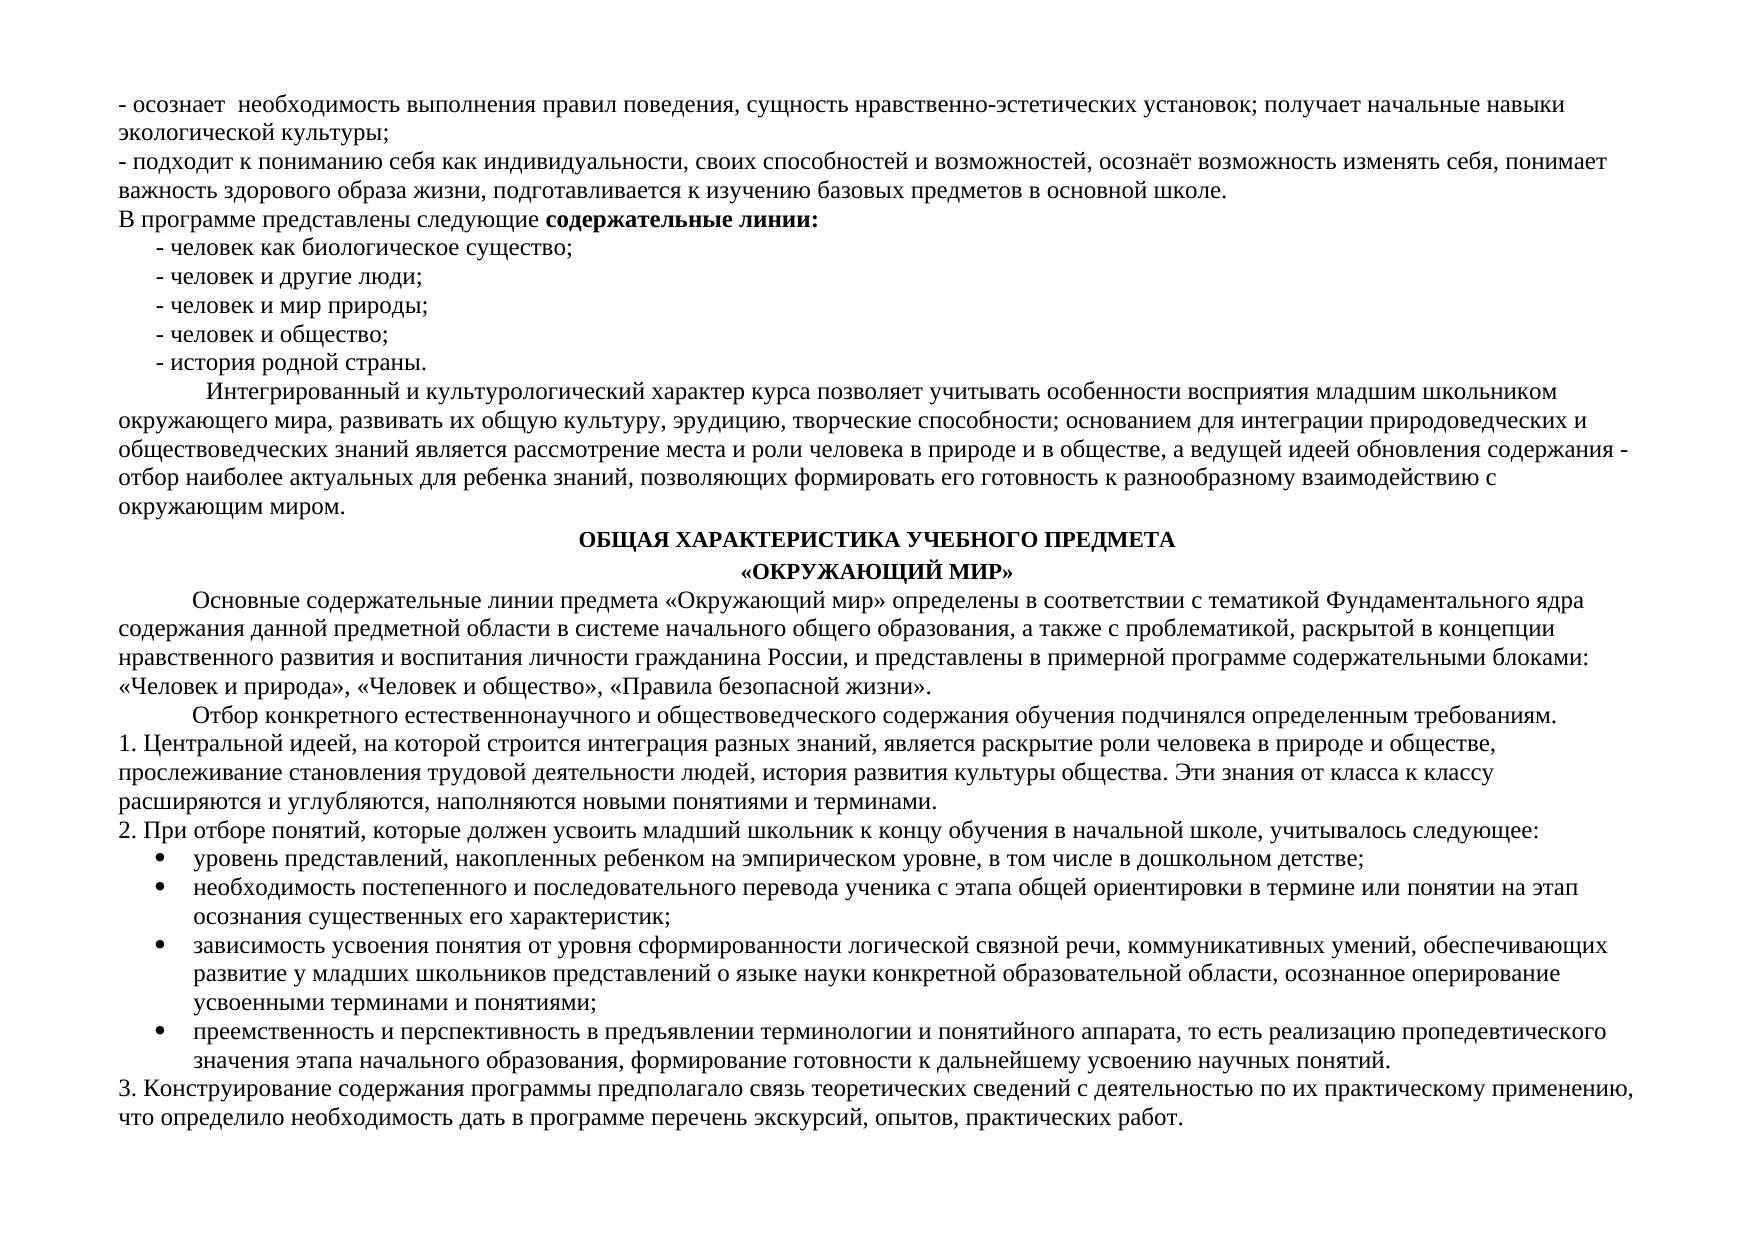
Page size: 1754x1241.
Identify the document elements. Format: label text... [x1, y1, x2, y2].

text 2. При отборе понятий, которые должен усвоить младший школьник к концу обучения в начальной школе, учитывалось следующее: [118, 815, 1636, 843]
text - осознает необходимость выполнения правил поведения, сущность нравственно-эстетических установок; получает начальные навыки экологической культуры; [118, 89, 1636, 146]
list необходимость постепенного и последовательного перевода ученика с этапа общей ориентировки в термине или понятии на этап осознания существенных его характеристик; [156, 872, 1636, 930]
text - история родной страны. [118, 347, 1636, 376]
text 3. Конструирование содержания программы предполагало связь теоретических сведений с деятельностью по их практическому применению, что определило необходимость дать в программе перечень экскурсий, опытов, практических работ. [118, 1073, 1636, 1131]
text «ОКРУЖАЮЩИЙ МИР» [118, 558, 1636, 585]
text ОБЩАЯ ХАРАКТЕРИСТИКА УЧЕБНОГО ПРЕДМЕТА [118, 526, 1636, 552]
list преемственность и перспективность в предъявлении терминологии и понятийного аппарата, то есть реализацию пропедевтического значения этапа начального образования, формирование готовности к дальнейшему усвоению научных понятий. [156, 1016, 1636, 1073]
text 1. Центральной идеей, на которой строится интеграция разных знаний, является раскрытие роли человека в природе и обществе, прослеживание становления трудовой деятельности людей, история развития культуры общества. Эти знания от класса к классу расширяются и углубляются, наполняются новыми понятиями и терминами. [118, 728, 1636, 815]
text - человек и мир природы; [118, 290, 1636, 319]
text Основные содержательные линии предмета «Окружающий мир» определены в соответствии с тематикой Фундаментального ядра содержания данной предметной области в системе начального общего образования, а также с проблематикой, раскрытой в концепции нравственного развития и воспитания личности гражданина России, и представлены в примерной программе содержательными блоками: «Человек и природа», «Человек и общество», «Правила безопасной жизни». [118, 585, 1636, 700]
list уровень представлений, накопленных ребенком на эмпирическом уровне, в том числе в дошкольном детстве; [156, 843, 1636, 872]
text - человек и общество; [118, 319, 1636, 347]
text - человек как биологическое существо; [118, 232, 1636, 261]
text Отбор конкретного естественнонаучного и обществоведческого содержания обучения подчинялся определенным требованиям. [118, 700, 1636, 728]
text Интегрированный и культурологический характер курса позволяет учитывать особенности восприятия младшим школьником окружающего мира, развивать их общую культуру, эрудицию, творческие способности; основанием для интеграции природоведческих и обществоведческих знаний является рассмотрение места и роли человека в природе и в обществе, а ведущей идеей обновления содержания - отбор наиболее актуальных для ребенка знаний, позволяющих формировать его готовность к разнообразному взаимодействию с окружающим миром. [118, 376, 1636, 520]
text - подходит к пониманию себя как индивидуальности, своих способностей и возможностей, осознаёт возможность изменять себя, понимает важность здорового образа жизни, подготавливается к изучению базовых предметов в основной школе. В программе представлены следующие содержательные линии: [118, 146, 1636, 232]
list зависимость усвоения понятия от уровня сформированности логической связной речи, коммуникативных умений, обеспечивающих развитие у младших школьников представлений о языке науки конкретной образовательной области, осознанное оперирование усвоенными терминами и понятиями; [156, 930, 1636, 1016]
text - человек и другие люди; [118, 261, 1636, 290]
